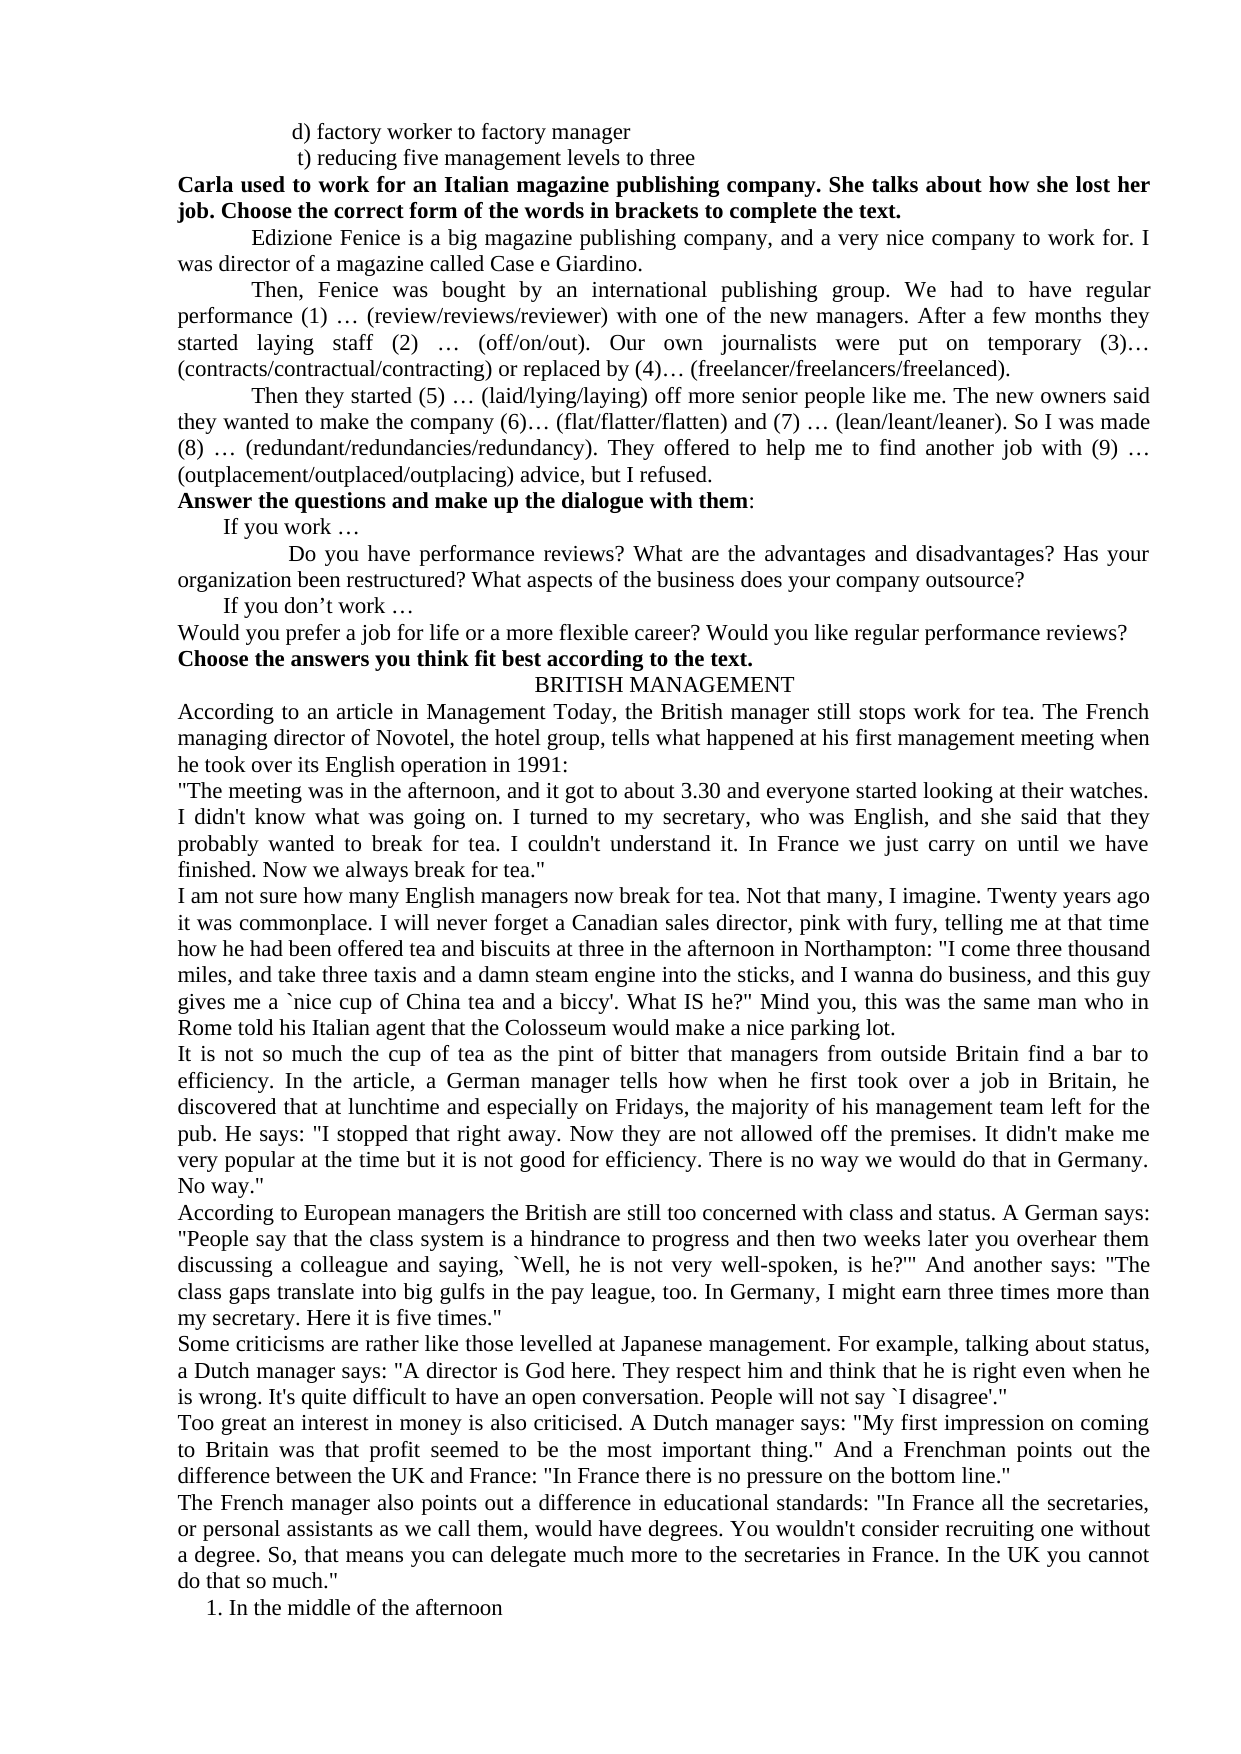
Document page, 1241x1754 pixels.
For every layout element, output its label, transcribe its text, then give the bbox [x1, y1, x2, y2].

text I am not sure how many English managers now break for tea. Not that many, I imagine. Twenty years ago it was commonplace. I will never forget a Canadian sales director, pink with fury, telling me at that time how he had been offered tea and biscuits at three in the afternoon in Northampton: "I come three thousand miles, and take three taxis and a damn steam engine into the sticks, and I wanna do business, and this guy gives me a `nice cup of China tea and a biccy'. What IS he?" Mind you, this was the same man who in Rome told his Italian agent that the Colosseum would make a nice parking lot. [177, 882, 1152, 1041]
text "The meeting was in the afternoon, and it got to about 3.30 and everyone started looking at their watches. I didn't know what was going on. I turned to my secretary, who was English, and she said that they probably wanted to break for tea. I couldn't understand it. In France we just carry on until we have finished. Now we always break for tea." [177, 777, 1152, 882]
text It is not so much the cup of tea as the pint of bitter that managers from outside Britain find a bar to efficiency. In the article, a German manager tells how when he first took over a job in Britain, he discovered that at lunchtime and especially on Fridays, the majority of his management team left for the pub. He says: "I stopped that right away. Now they are not allowed off the premises. It didn't make me very popular at the time but it is not good for efficiency. There is no way we would do that in Germany. No way." [177, 1041, 1152, 1199]
text Carla used to work for an Italian magazine publishing company. She talks about how she lost her job. Choose the correct form of the words in brackets to complete the text. [177, 171, 1152, 223]
text Then they started (5) … (laid/lying/laying) off more senior people like me. The new owners said they wanted to make the company (6)… (flat/flatter/flatten) and (7) … (lean/leant/leaner). So I was made (8) … (redundant/redundancies/redundancy). They offered to help me to find another job with (9) … (outplacement/outplaced/outplacing) advice, but I refused. [177, 382, 1152, 487]
text If you don’t work … [177, 592, 1152, 619]
text Too great an interest in money is also criticised. A Dutch manager says: "My first impression on coming to Britain was that profit seemed to be the most important thing." And a Frenchman points out the difference between the UK and France: "In France there is no pressure on the bottom line." [177, 1409, 1152, 1488]
text 1. In the middle of the afternoon [177, 1594, 1152, 1620]
text BRITISH MANAGEMENT [177, 672, 1152, 698]
text The French manager also points out a difference in educational standards: "In France all the secretaries, or personal assistants as we call them, would have degrees. You wouldn't consider recruiting one without a degree. So, that means you can delegate much more to the secretaries in France. In the UK you cannot do that so much." [177, 1488, 1152, 1594]
text According to an article in Management Today, the British manager still stops work for tea. The French managing director of Novotel, the hotel group, tells what happened at his first management meeting when he took over its English operation in 1991: [177, 698, 1152, 777]
text Then, Fenice was bought by an international publishing group. We had to have regular performance (1) … (review/reviews/reviewer) with one of the new managers. After a few months they started laying staff (2) … (off/on/out). Our own journalists were put on temporary (3)… (contracts/contractual/contracting) or replaced by (4)… (freelancer/freelancers/freelanced). [177, 276, 1152, 382]
text Answer the questions and make up the dialogue with them: [177, 487, 1152, 513]
text Edizione Fenice is a big magazine publishing company, and a very nice company to work for. I was director of a magazine called Case e Giardino. [177, 223, 1152, 276]
text Would you prefer a job for life or a more flexible career? Would you like regular performance reviews? [177, 619, 1152, 645]
text According to European managers the British are still too concerned with class and status. A German says: "People say that the class system is a hindrance to progress and then two weeks later you overhear them discussing a colleague and saying, `Well, he is not very well-spoken, is he?'" And another says: "The class gaps translate into big gulfs in the pay league, too. In Germany, I might earn three times more than my secretary. Here it is five times." [177, 1199, 1152, 1330]
text Some criticisms are rather like those levelled at Japanese management. For example, talking about status, a Dutch manager says: "A director is God here. They respect him and think that he is right even when he is wrong. It's quite difficult to have an open conversation. People will not say `I disagree'." [177, 1330, 1152, 1409]
text If you work … [177, 513, 1152, 540]
text d) factory worker to factory manager [177, 118, 1152, 144]
text Choose the answers you think fit best according to the text. [177, 645, 1152, 672]
text Do you have performance reviews? What are the advantages and disadvantages? Has your organization been restructured? What aspects of the business does your company outsource? [177, 540, 1152, 592]
text t) reducing five management levels to three [177, 144, 1152, 171]
